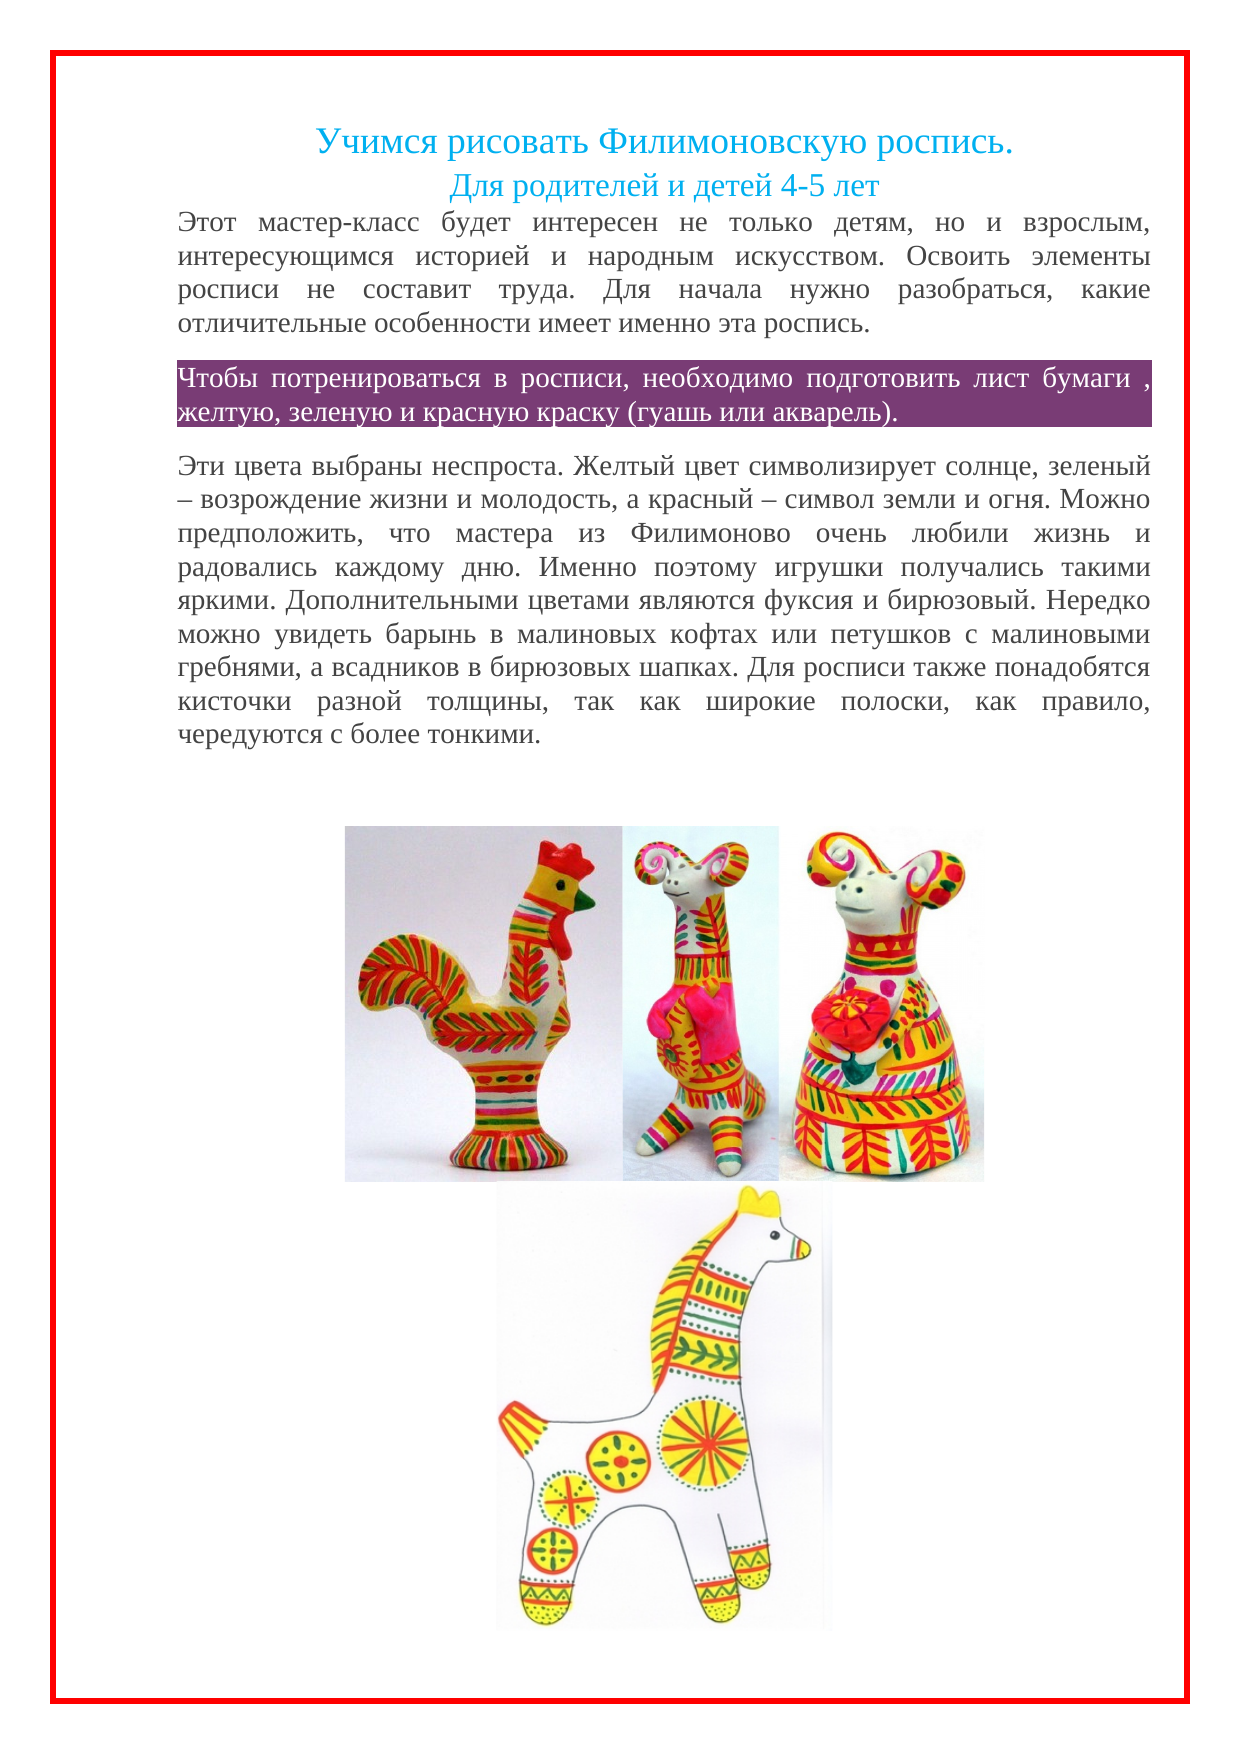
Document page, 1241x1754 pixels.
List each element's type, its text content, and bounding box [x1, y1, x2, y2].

text Этот мастер-класс будет интересен не только детям, но и взрослым, интересующимся историей и народным искусством. Освоить элементы росписи не составит труда. Для начала нужно разобраться, какие отличительные особенности имеет именно эта роспись. [177, 204, 1152, 338]
text Эти цвета выбраны неспроста. Желтый цвет символизирует солнце, зеленый – возрождение жизни и молодость, а красный – символ земли и огня. Можно предположить, что мастера из Филимоново очень любили жизнь и радовались каждому дню. Именно поэтому игрушки получались такими яркими. Дополнительными цветами являются фуксия и бирюзовый. Нередко можно увидеть барынь в малиновых кофтах или петушков с малиновыми гребнями, а всадников в бирюзовых шапках. Для росписи также понадобятся кисточки разной толщины, так как широкие полоски, как правило, чередуются с более тонкими. [177, 448, 1152, 750]
text Учимся рисовать Филимоновскую роспись. Для родителей и детей 4-5 лет [177, 118, 1152, 204]
picture [344, 826, 985, 1631]
text Чтобы потренироваться в росписи, необходимо подготовить лист бумаги , желтую, зеленую и красную краску (гуашь или акварель). [177, 360, 1152, 427]
